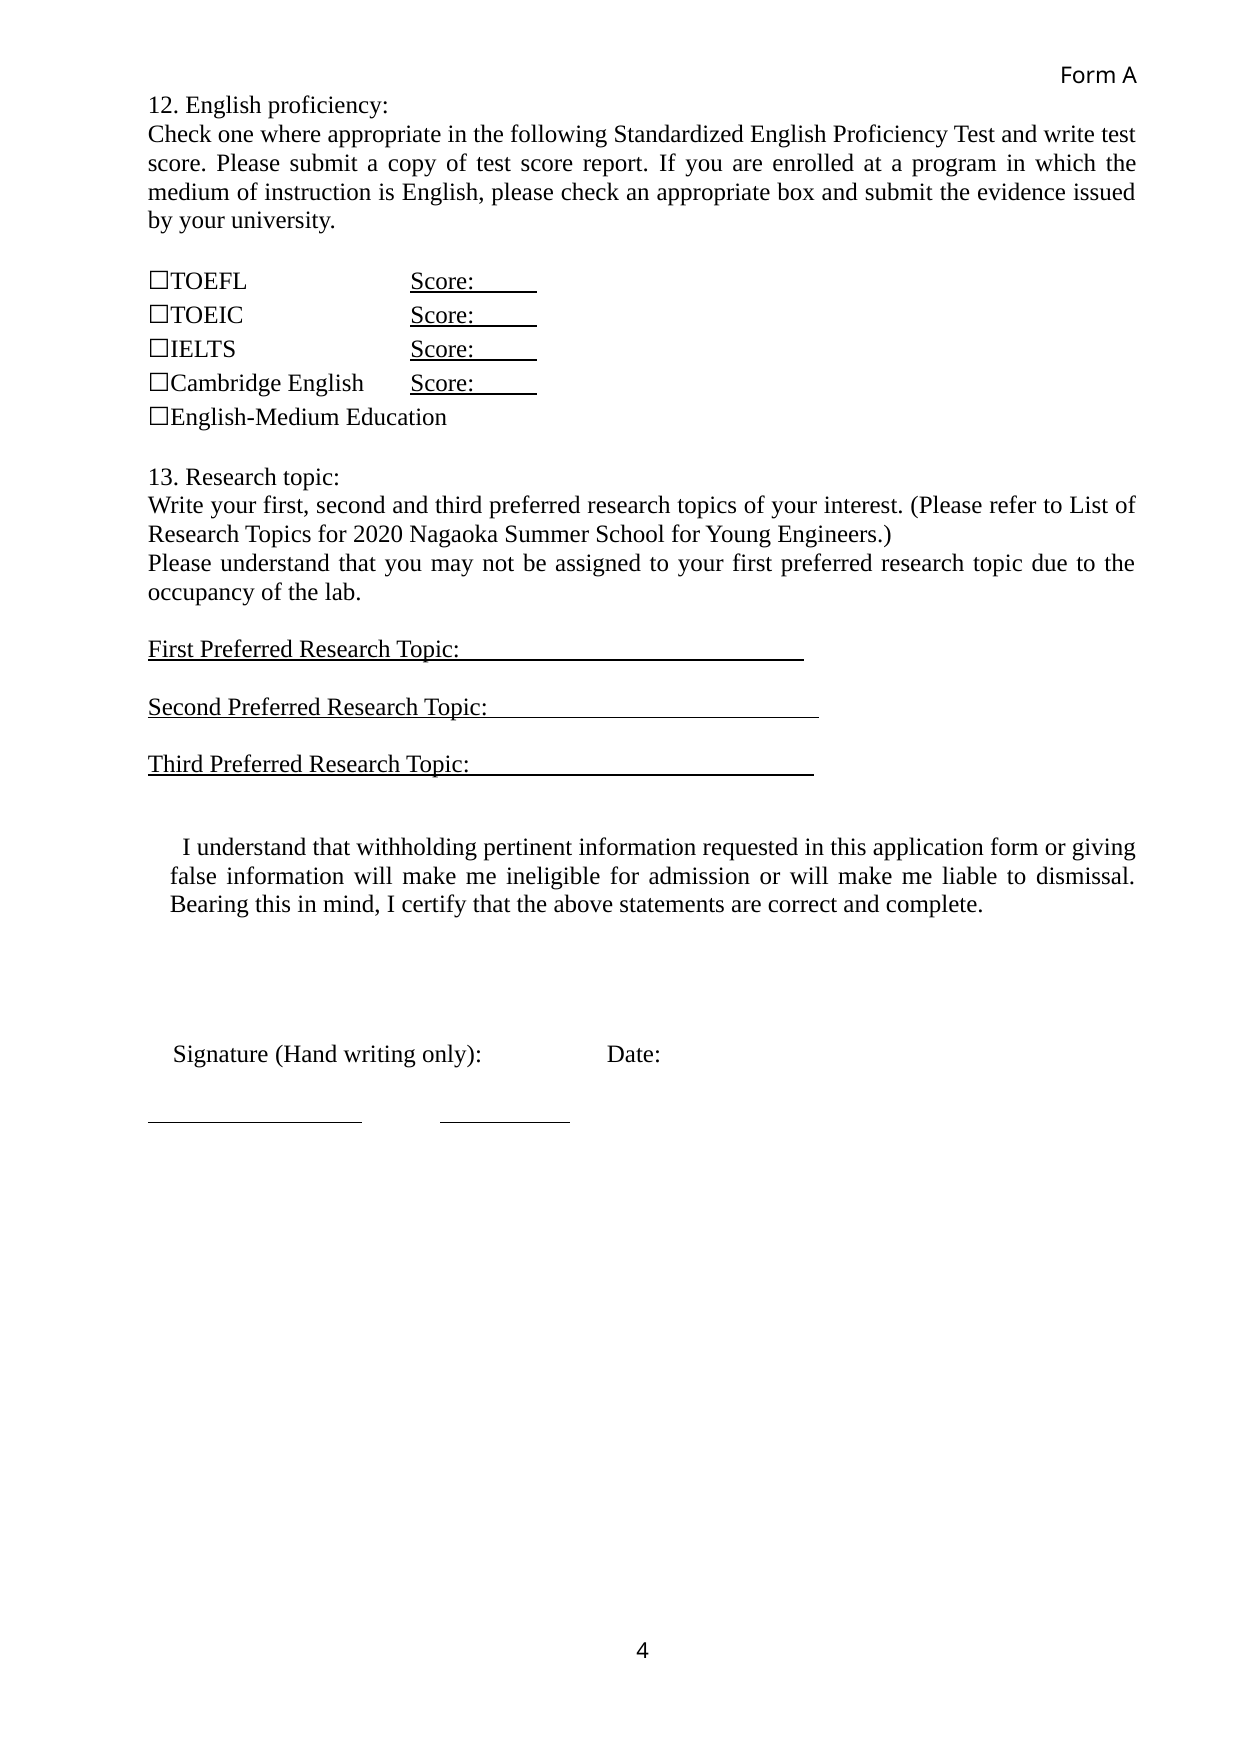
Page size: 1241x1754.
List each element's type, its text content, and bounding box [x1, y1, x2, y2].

text TOEIC Score: [148, 297, 1137, 331]
text First Preferred Research Topic: [148, 634, 1137, 663]
text Third Preferred Research Topic: [148, 749, 1137, 778]
text 13. Research topic: [148, 462, 1137, 491]
text Write your first, second and third preferred research topics of your interest. (Please refer to List of Research Topics for 2020 Nagaoka Summer School for Young Engineers.) [148, 491, 1137, 548]
text Check one where appropriate in the following Standardized English Proficiency Test and write test score. Please submit a copy of test score report. If you are enrolled at a program in which the medium of instruction is English, please check an appropriate box and submit the evidence issued by your university. [148, 119, 1137, 234]
text TOEFL Score: [148, 263, 1137, 297]
text Cambridge English Score: [148, 365, 1137, 399]
text I understand that withholding pertinent information requested in this application form or giving false information will make me ineligible for admission or will make me liable to dismissal. Bearing this in mind, I certify that the above statements are correct and complete. [169, 832, 1137, 918]
text 12. English proficiency: [148, 90, 1137, 119]
text Signature (Hand writing only): Date: [148, 1039, 1137, 1067]
text Second Preferred Research Topic: [148, 692, 1137, 721]
text English-Medium Education [148, 399, 1137, 433]
text Please understand that you may not be assigned to your first preferred research topic due to the occupancy of the lab. [148, 548, 1137, 606]
text IELTS Score: [148, 331, 1137, 365]
